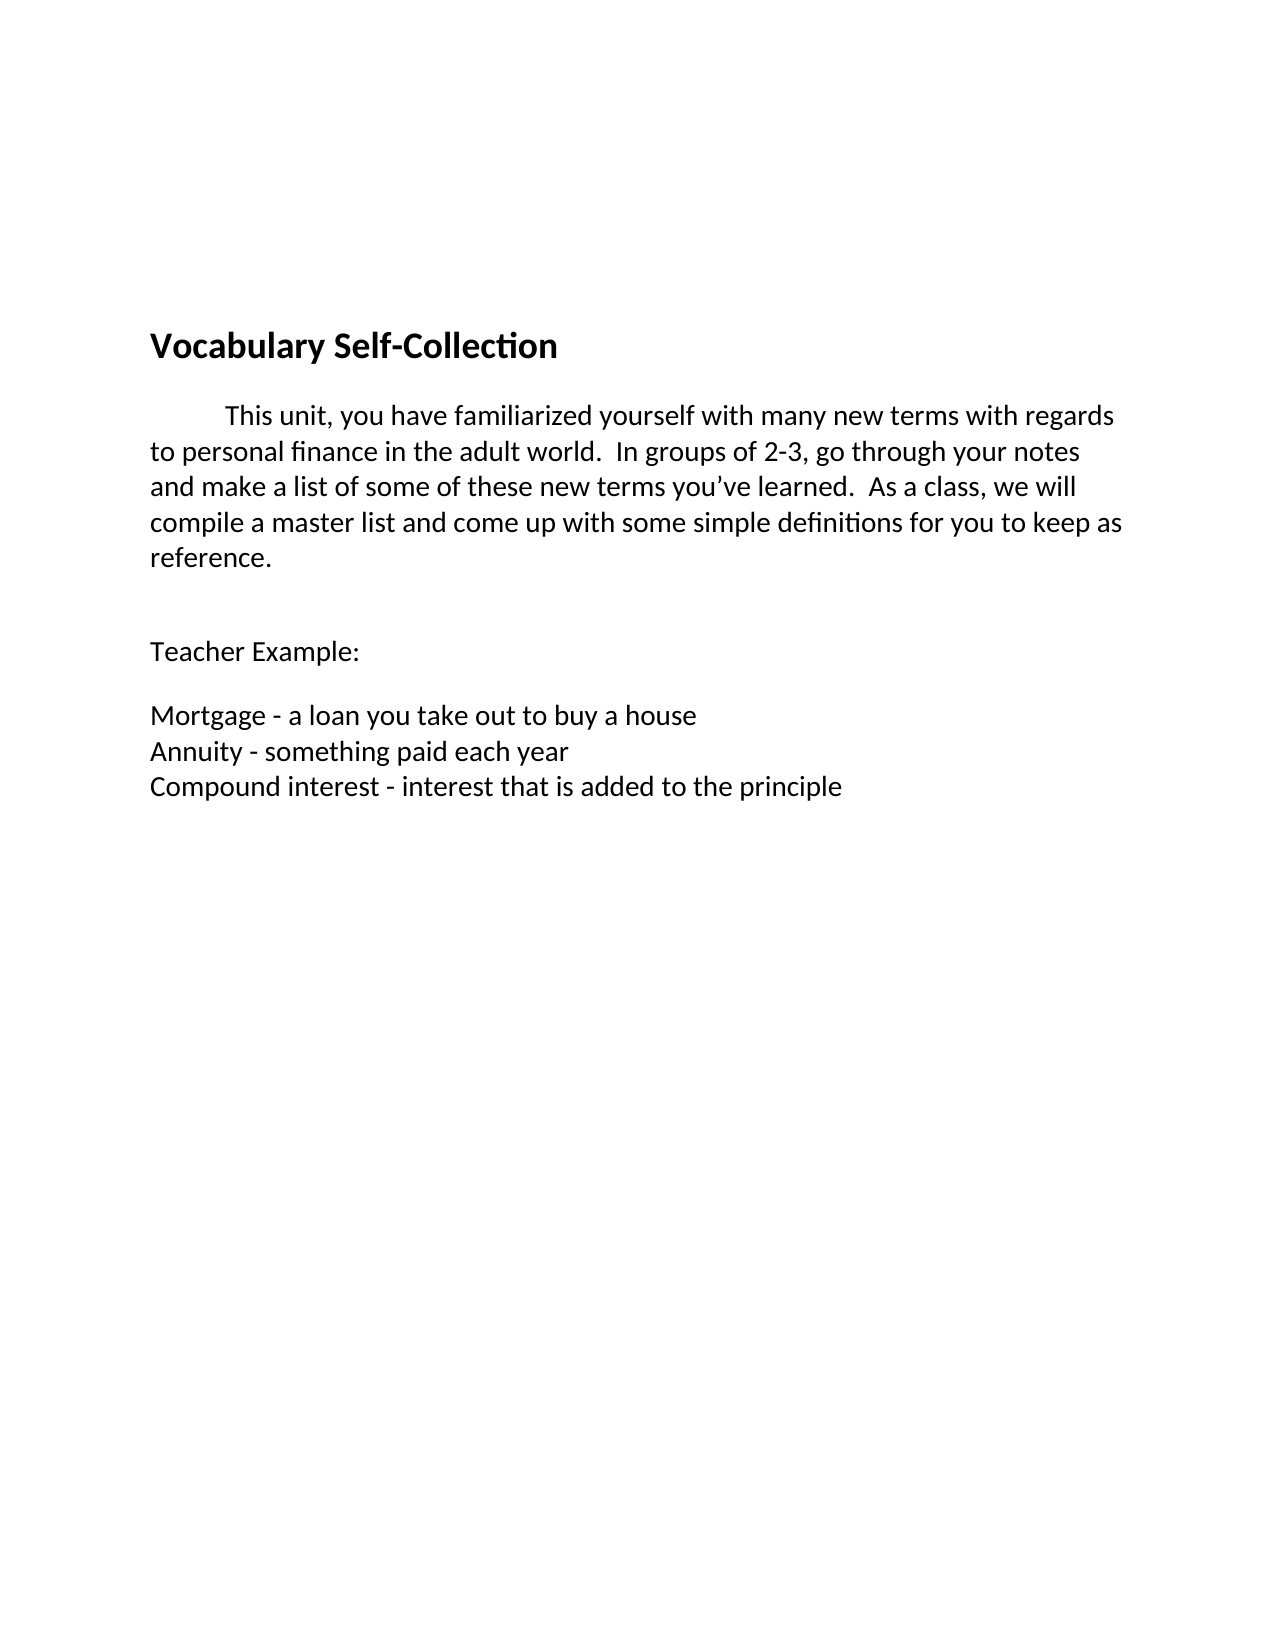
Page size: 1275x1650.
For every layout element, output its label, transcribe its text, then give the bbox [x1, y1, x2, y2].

text This unit, you have familiarized yourself with many new terms with regards to personal finance in the adult world. In groups of 2-3, go through your notes and make a list of some of these new terms you’ve learned. As a class, we will compile a master list and come up with some simple definitions for you to keep as reference. [150, 397, 1125, 575]
text Compound interest - interest that is added to the principle [150, 768, 1125, 804]
text Teacher Example: [150, 633, 1125, 668]
text Vocabulary Self-Collection [150, 322, 1125, 368]
text Annuity - something paid each year [150, 733, 1125, 768]
text Mortgage - a loan you take out to buy a house [150, 697, 1125, 733]
